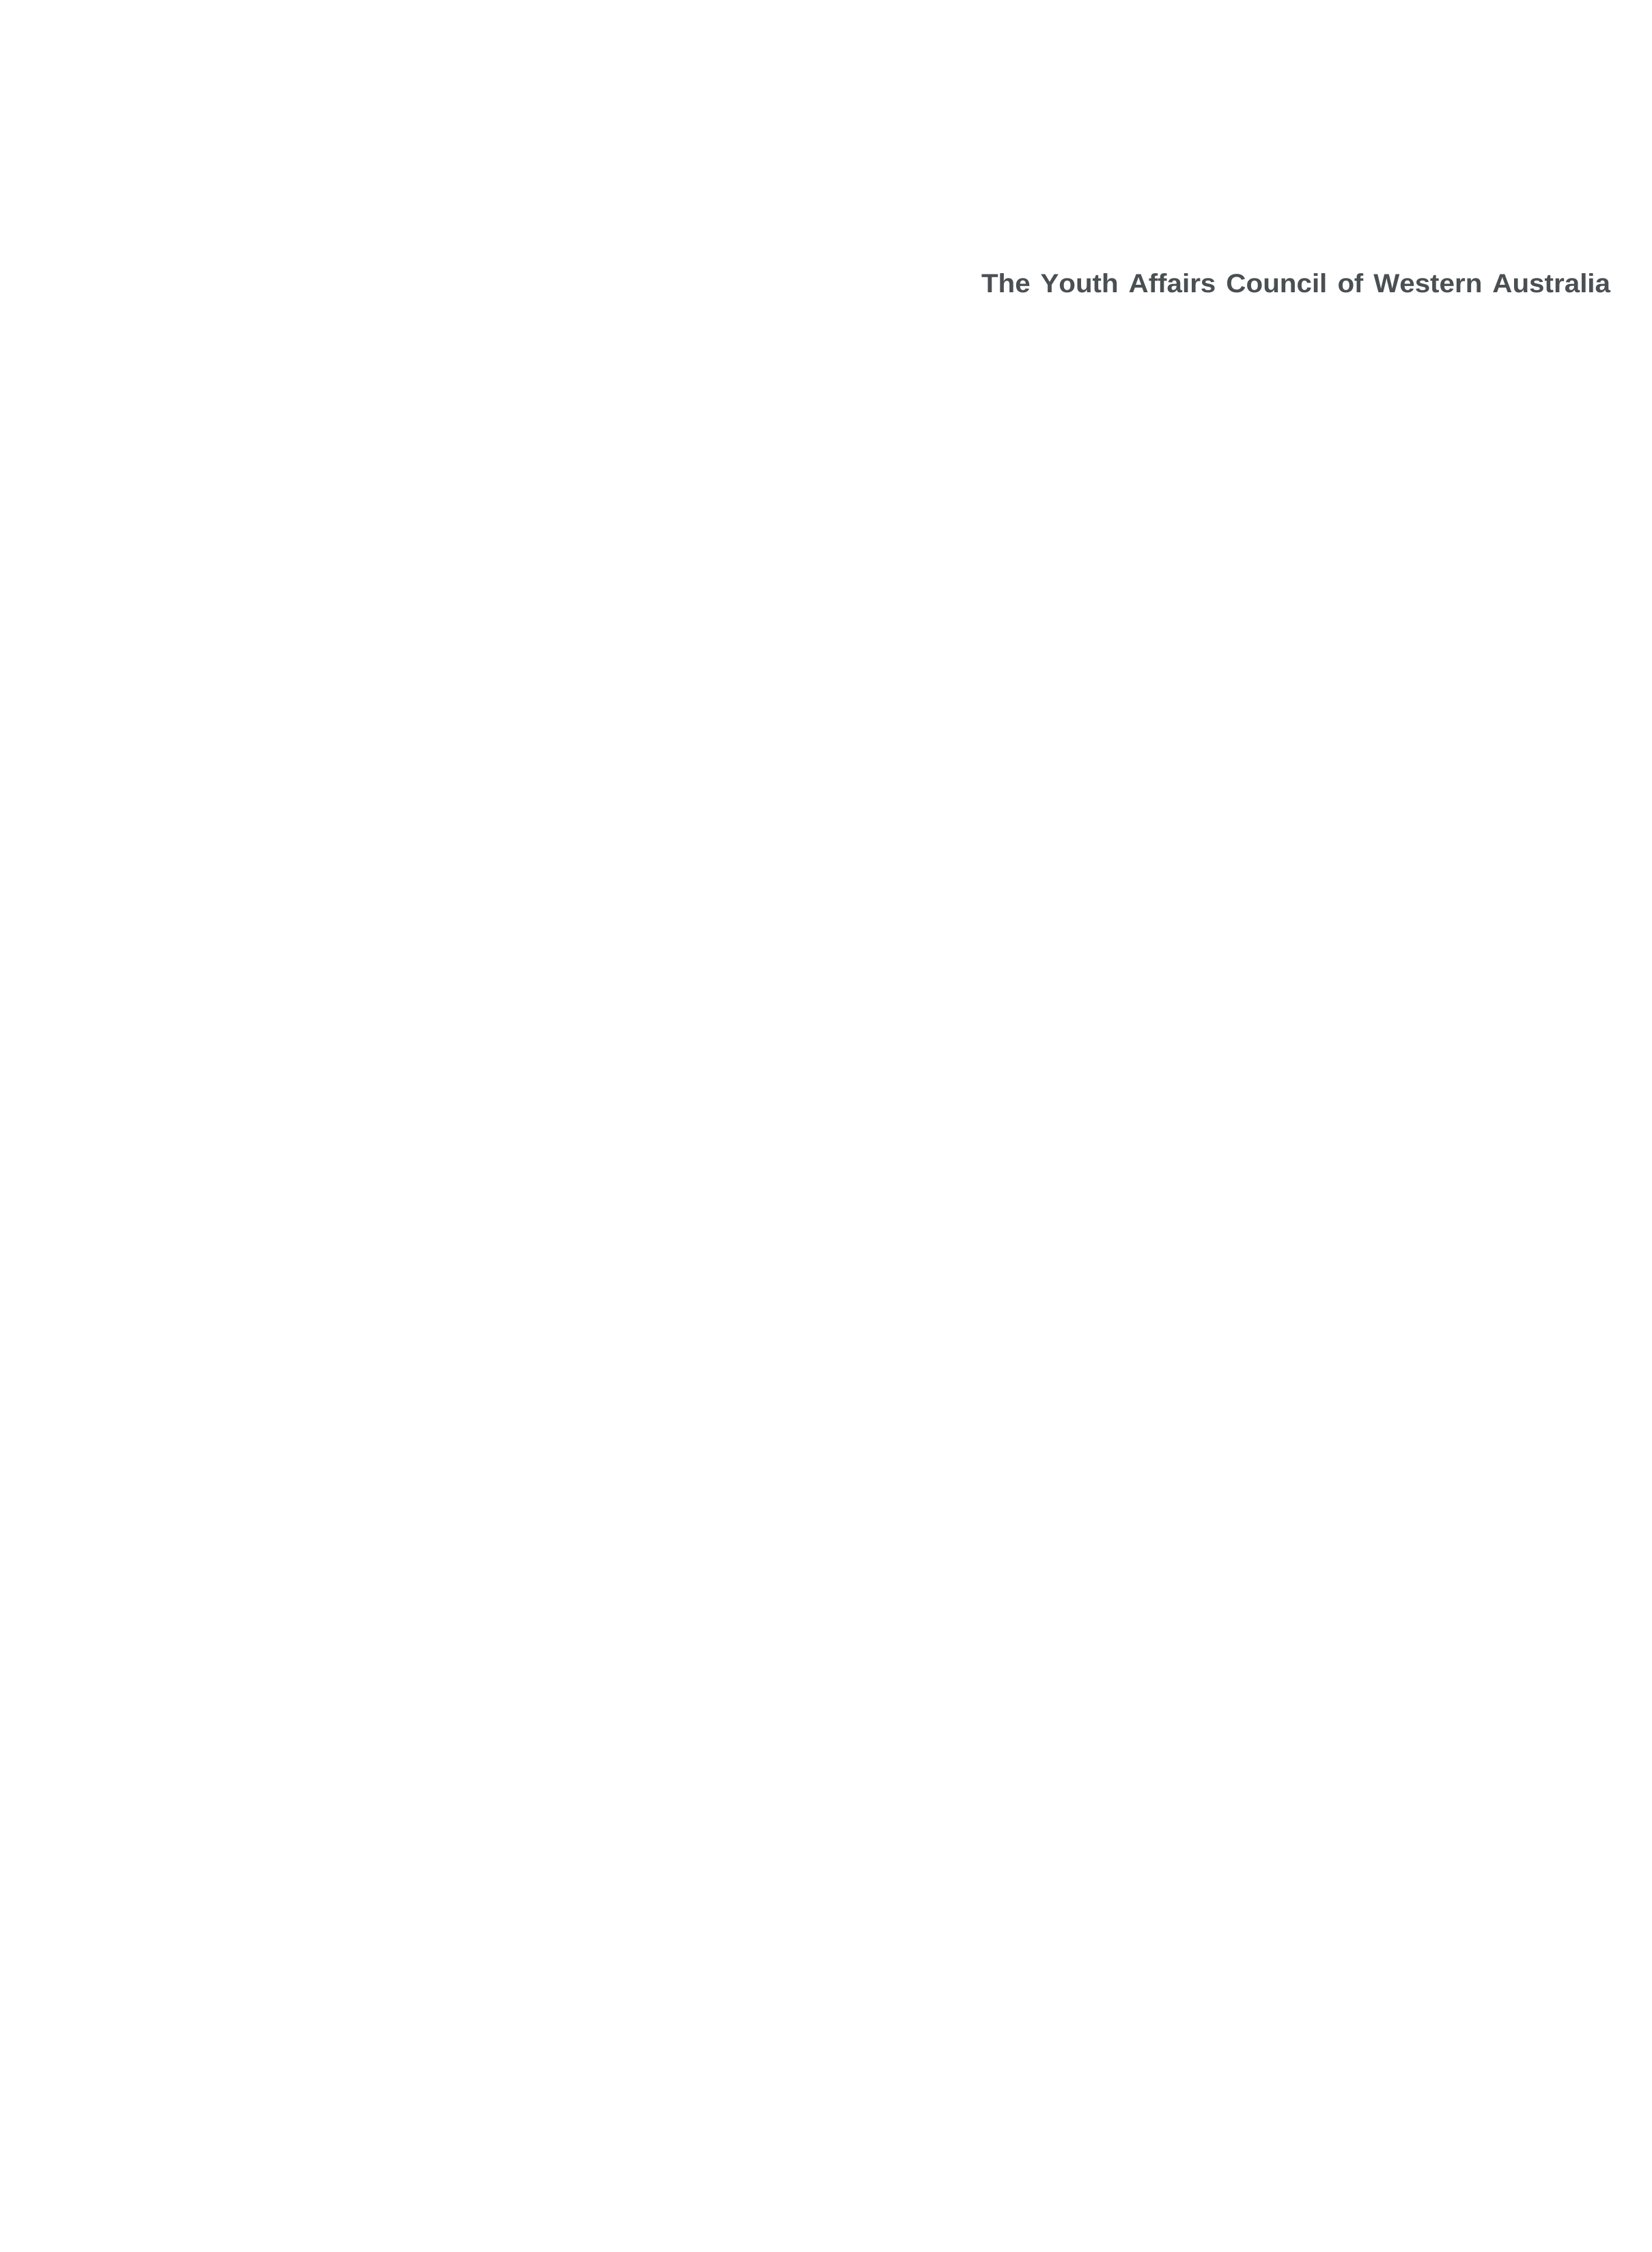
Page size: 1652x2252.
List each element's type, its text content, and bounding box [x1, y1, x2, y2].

text The Youth Affairs Council of Western Australia [981, 268, 1647, 298]
